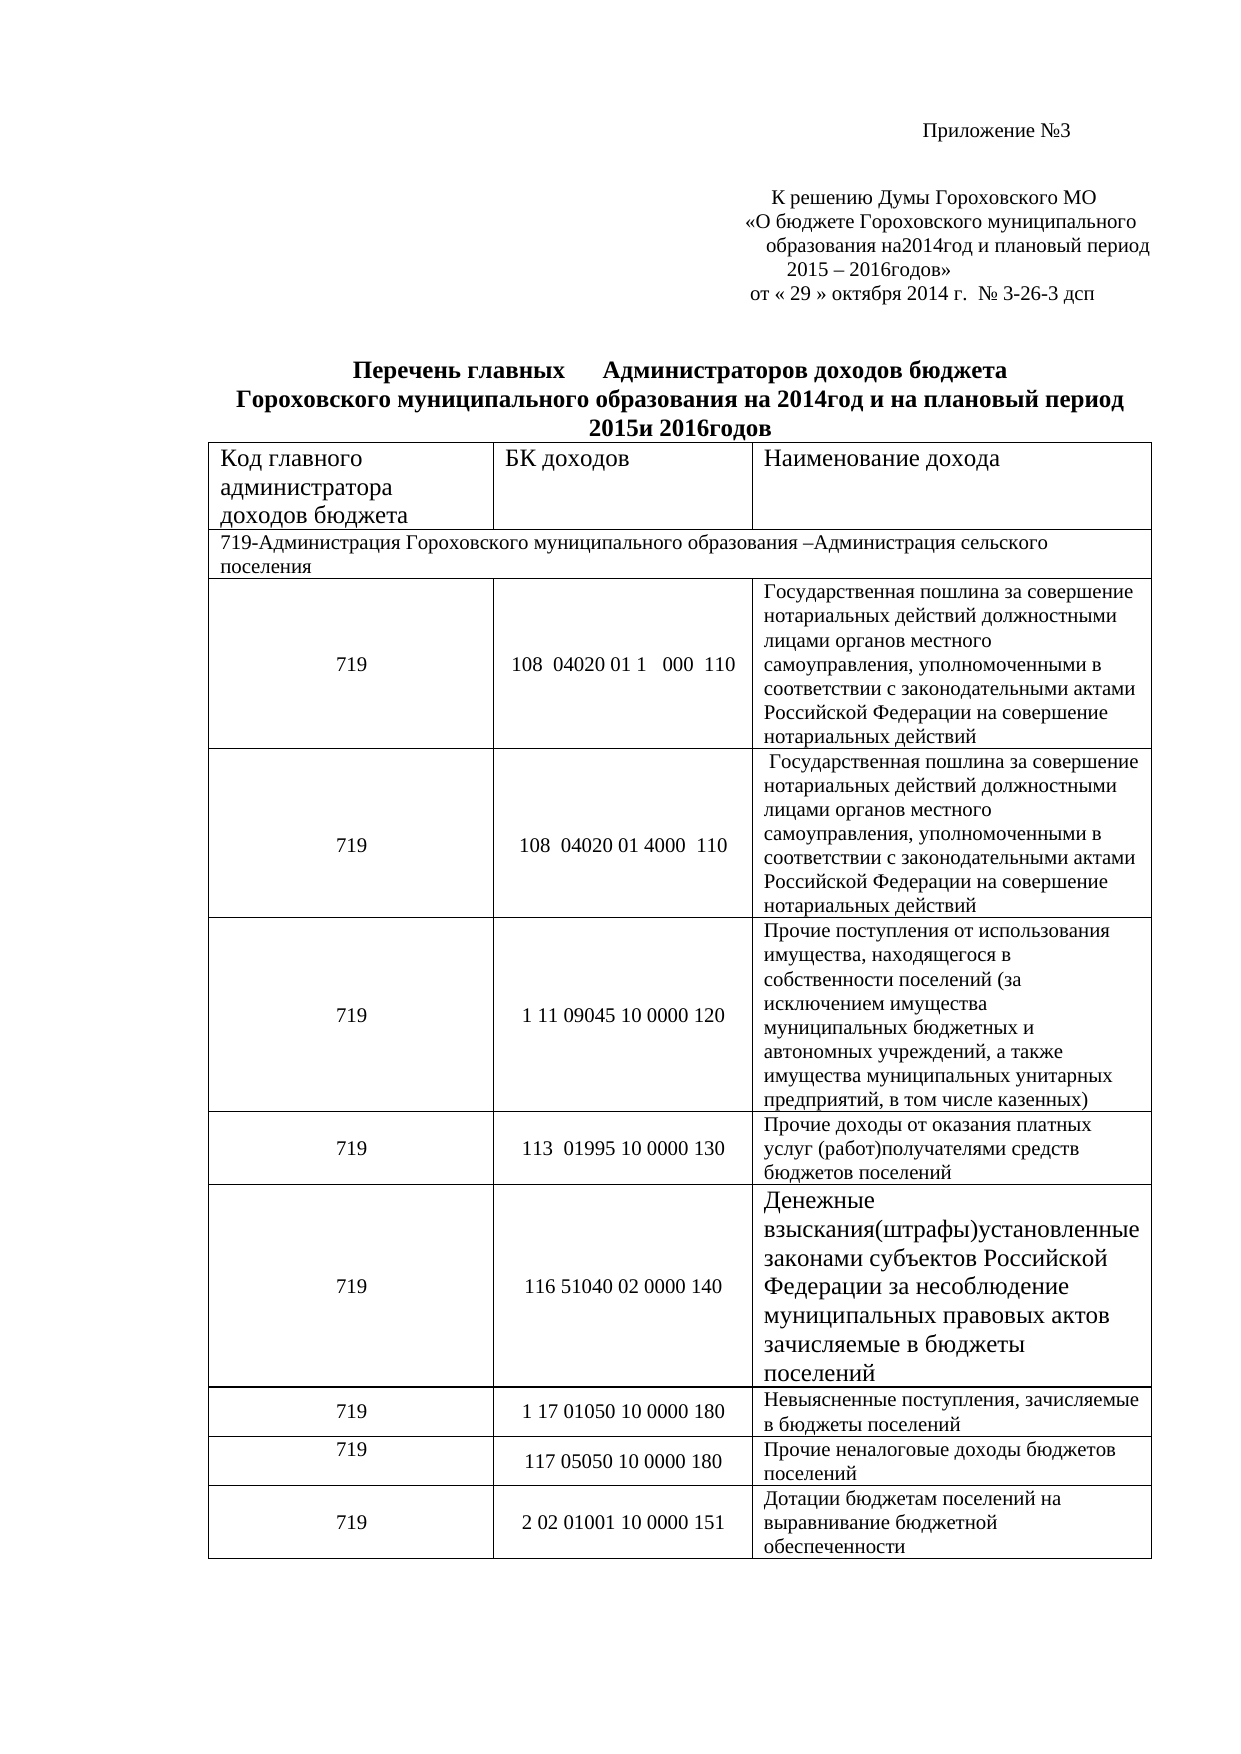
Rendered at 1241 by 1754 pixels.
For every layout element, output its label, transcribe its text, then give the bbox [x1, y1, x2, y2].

table_cell 719 [209, 1437, 493, 1485]
table_cell Прочие неналоговые доходы бюджетов поселений [753, 1437, 1151, 1485]
table_cell 719 [209, 749, 493, 917]
text К решению Думы Гороховского МО [208, 185, 1152, 209]
table_cell 1 11 09045 10 0000 120 [494, 918, 752, 1111]
table_cell 719 [209, 1112, 493, 1184]
table_cell Прочие доходы от оказания платных услуг (работ)получателями средств бюджетов поселений [753, 1112, 1151, 1184]
table_cell 719 [209, 579, 493, 748]
table_cell Государственная пошлина за совершение нотариальных действий должностными лицами органов местного самоуправления, уполномоченными в соответствии с законодательными актами Российской Федерации на совершение нотариальных действий [753, 579, 1151, 748]
table_cell 719 [209, 1486, 493, 1558]
table_cell Дотации бюджетам поселений на выравнивание бюджетной обеспеченности [753, 1486, 1151, 1558]
table_header БК доходов [494, 443, 752, 529]
table_cell 116 51040 02 0000 140 [494, 1185, 752, 1386]
text образования на2014год и плановый период [208, 233, 1152, 257]
table_cell 108 04020 01 4000 110 [494, 749, 752, 917]
text «О бюджете Гороховского муниципального [208, 209, 1152, 233]
text Приложение №3 [177, 118, 1152, 142]
text Перечень главных Администраторов доходов бюджета [208, 356, 1152, 384]
table_cell 2 02 01001 10 0000 151 [494, 1486, 752, 1558]
text Гороховского муниципального образования на 2014год и на плановый период 2015и 2016годов [208, 384, 1152, 442]
text 2015 – 2016годов» [208, 257, 1152, 281]
table_cell Государственная пошлина за совершение нотариальных действий должностными лицами органов местного самоуправления, уполномоченными в соответствии с законодательными актами Российской Федерации на совершение нотариальных действий [753, 749, 1151, 917]
table_header Наименование дохода [753, 443, 1151, 529]
table_cell 113 01995 10 0000 130 [494, 1112, 752, 1184]
table_cell 719 [209, 1388, 493, 1436]
text от « 29 » октября 2014 г. № 3-26-3 дсп [208, 281, 1152, 305]
table_header Код главного администратора доходов бюджета [209, 443, 493, 529]
table_cell Невыясненные поступления, зачисляемые в бюджеты поселений [753, 1388, 1151, 1436]
table_cell 108 04020 01 1 000 110 [494, 579, 752, 748]
table_cell Прочие поступления от использования имущества, находящегося в собственности поселений (за исключением имущества муниципальных бюджетных и автономных учреждений, а также имущества муниципальных унитарных предприятий, в том числе казенных) [753, 918, 1151, 1111]
table_cell 719 [209, 1185, 493, 1386]
table_cell Денежные взыскания(штрафы)установленные законами субъектов Российской Федерации за несоблюдение муниципальных правовых актов зачисляемые в бюджеты поселений [753, 1185, 1151, 1386]
table_cell 719 [209, 918, 493, 1111]
table_cell 1 17 01050 10 0000 180 [494, 1388, 752, 1436]
table_cell 719-Администрация Гороховского муниципального образования –Администрация сельского поселения [209, 530, 1151, 578]
table_cell 117 05050 10 0000 180 [494, 1437, 752, 1485]
